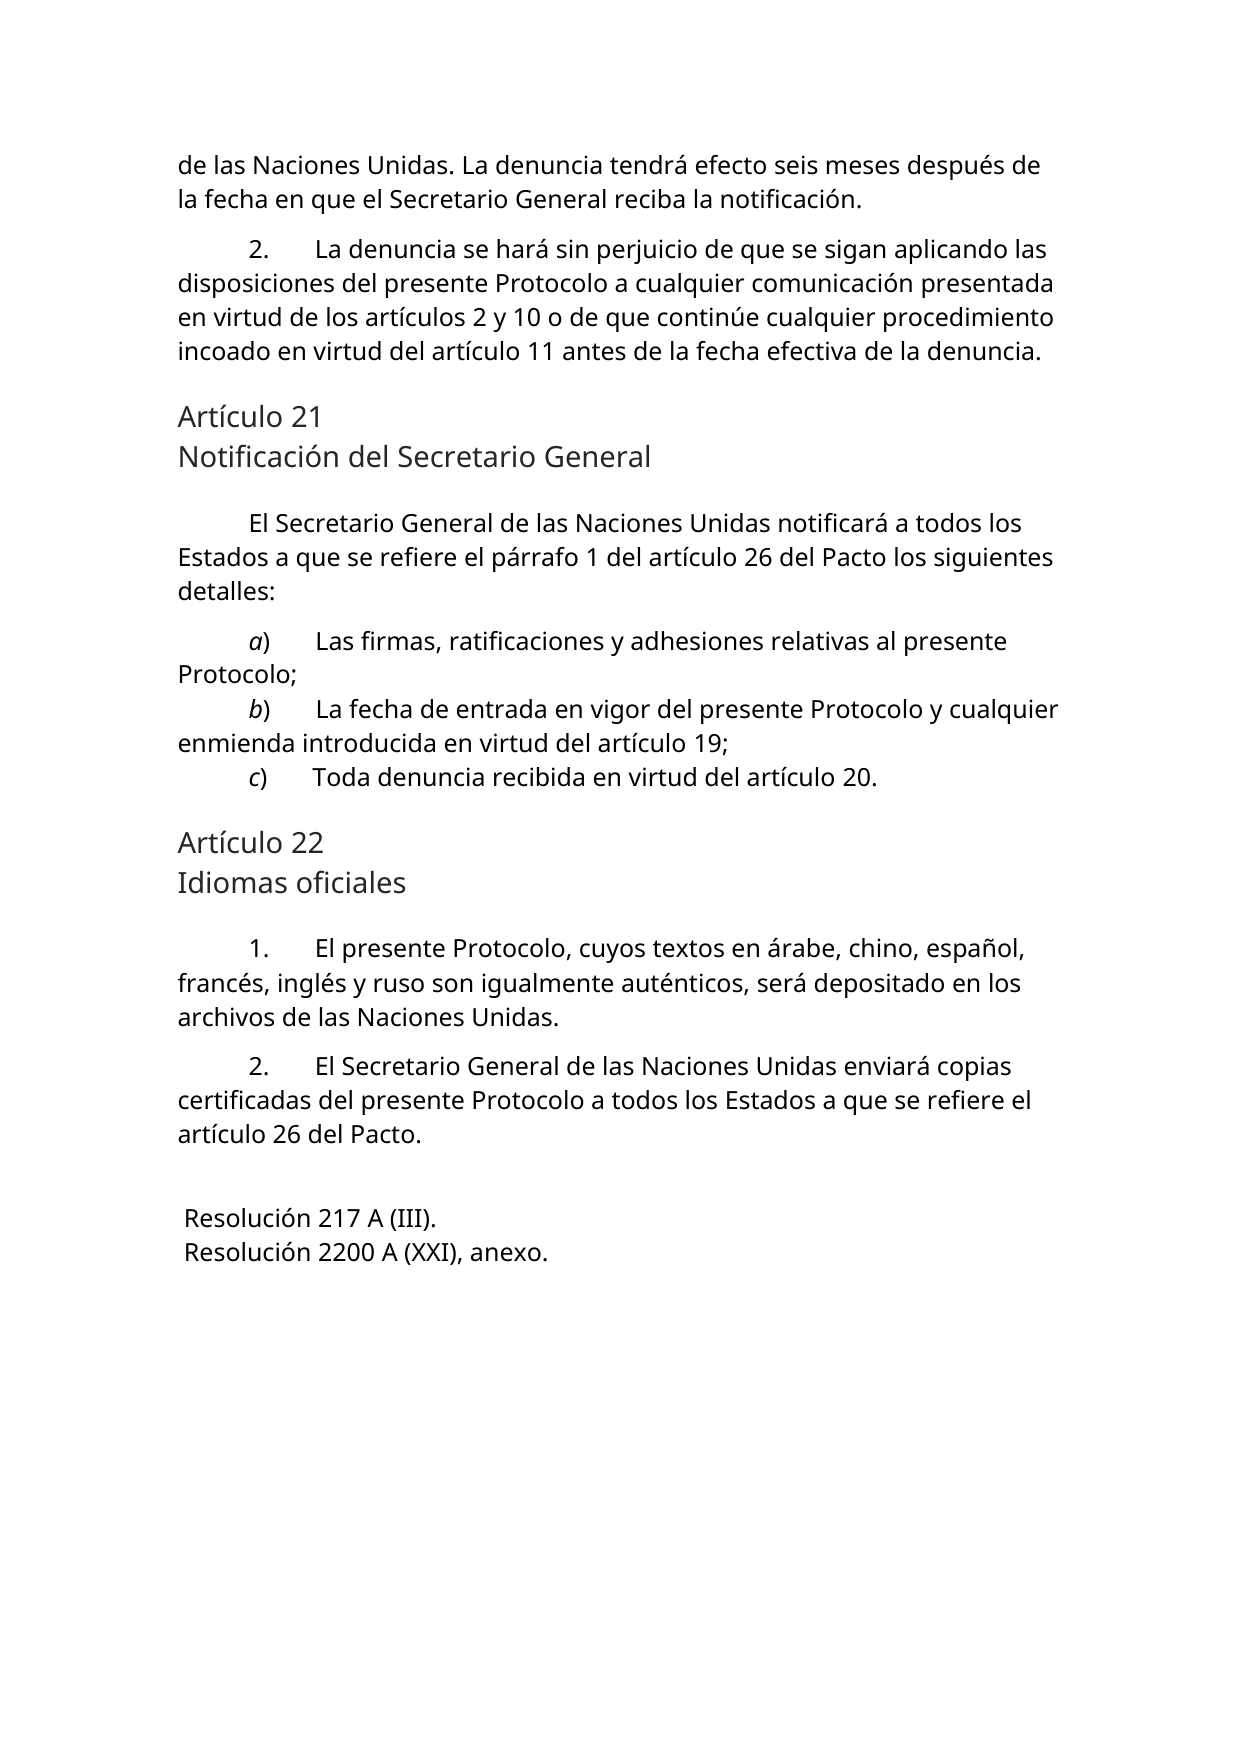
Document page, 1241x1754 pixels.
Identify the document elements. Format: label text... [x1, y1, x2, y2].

text El Secretario General de las Naciones Unidas notificará a todos los Estados a que se refiere el párrafo 1 del artículo 26 del Pacto los siguientes detalles: [177, 505, 1063, 607]
text 2. El Secretario General de las Naciones Unidas enviará copias certificadas del presente Protocolo a todos los Estados a que se refiere el artículo 26 del Pacto. [177, 1049, 1063, 1151]
text 1. El presente Protocolo, cuyos textos en árabe, chino, español, francés, inglés y ruso son igualmente auténticos, será depositado en los archivos de las Naciones Unidas. [177, 931, 1063, 1033]
text Resolución 217 A (III). [177, 1167, 1063, 1235]
text Artículo 22 Idiomas oficiales [177, 823, 1063, 902]
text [177, 148, 1063, 216]
text 2. La denuncia se hará sin perjuicio de que se sigan aplicando las disposiciones del presente Protocolo a cualquier comunicación presentada en virtud de los artículos 2 y 10 o de que continúe cualquier procedimiento incoado en virtud del artículo 11 antes de la fecha efectiva de la denuncia. [177, 231, 1063, 368]
text a) Las firmas, ratificaciones y adhesiones relativas al presente Protocolo; b) La fecha de entrada en vigor del presente Protocolo y cualquier enmienda introducida en virtud del artículo 19; c) Toda denuncia recibida en virtud del artículo 20. [177, 623, 1063, 793]
text Artículo 21 Notificación del Secretario General [177, 397, 1063, 476]
text Resolución 2200 A (XXI), anexo. [177, 1235, 1063, 1269]
